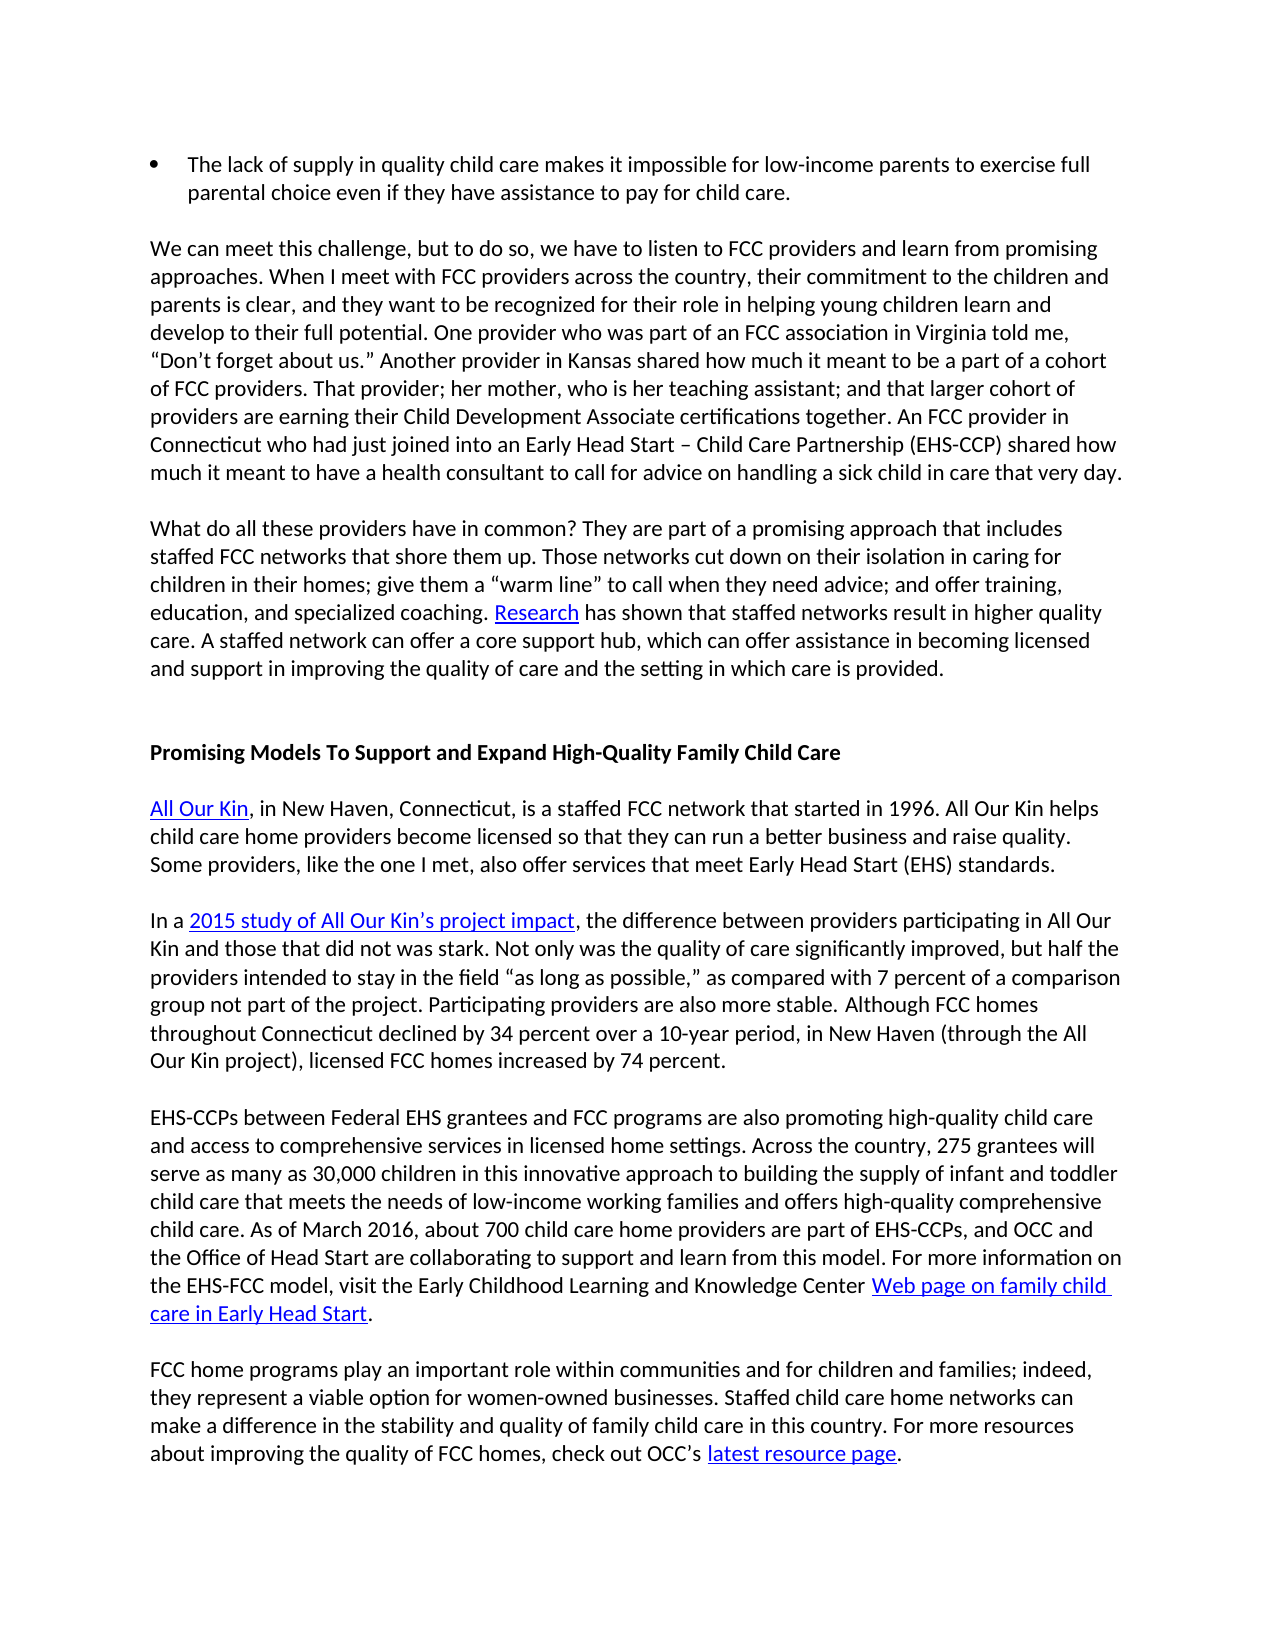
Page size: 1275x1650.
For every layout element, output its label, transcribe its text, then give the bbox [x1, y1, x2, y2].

list The lack of supply in quality child care makes it impossible for low-income parents to exercise full parental choice even if they have assistance to pay for child care. [150, 150, 1125, 206]
text FCC home programs play an important role within communities and for children and families; indeed, they represent a viable option for women-owned businesses. Staffed child care home networks can make a difference in the stability and quality of family child care in this country. For more resources about improving the quality of FCC homes, check out OCC’s latest resource page. [150, 1355, 1125, 1467]
text EHS-CCPs between Federal EHS grantees and FCC programs are also promoting high-quality child care and access to comprehensive services in licensed home settings. Across the country, 275 grantees will serve as many as 30,000 children in this innovative approach to building the supply of infant and toddler child care that meets the needs of low-income working families and offers high-quality comprehensive child care. As of March 2016, about 700 child care home providers are part of EHS-CCPs, and OCC and the Office of Head Start are collaborating to support and learn from this model. For more information on the EHS-FCC model, visit the Early Childhood Learning and Knowledge Center Web page on family child care in Early Head Start. [150, 1103, 1125, 1327]
text What do all these providers have in common? They are part of a promising approach that includes staffed FCC networks that shore them up. Those networks cut down on their isolation in caring for children in their homes; give them a “warm line” to call when they need advice; and offer training, education, and specialized coaching. Research has shown that staffed networks result in higher quality care. A staffed network can offer a core support hub, which can offer assistance in becoming licensed and support in improving the quality of care and the setting in which care is provided. [150, 514, 1125, 682]
text In a 2015 study of All Our Kin’s project impact, the difference between providers participating in All Our Kin and those that did not was stark. Not only was the quality of care significantly improved, but half the providers intended to stay in the field “as long as possible,” as compared with 7 percent of a comparison group not part of the project. Participating providers are also more stable. Although FCC homes throughout Connecticut declined by 34 percent over a 10-year period, in New Haven (through the All Our Kin project), licensed FCC homes increased by 74 percent. [150, 907, 1125, 1075]
text All Our Kin, in New Haven, Connecticut, is a staffed FCC network that started in 1996. All Our Kin helps child care home providers become licensed so that they can run a better business and raise quality. Some providers, like the one I met, also offer services that meet Early Head Start (EHS) standards. [150, 794, 1125, 878]
text We can meet this challenge, but to do so, we have to listen to FCC providers and learn from promising approaches. When I meet with FCC providers across the country, their commitment to the children and parents is clear, and they want to be recognized for their role in helping young children learn and develop to their full potential. One provider who was part of an FCC association in Virginia told me, “Don’t forget about us.” Another provider in Kansas shared how much it meant to be a part of a cohort of FCC providers. That provider; her mother, who is her teaching assistant; and that larger cohort of providers are earning their Child Development Associate certifications together. An FCC provider in Connecticut who had just joined into an Early Head Start – Child Care Partnership (EHS-CCP) shared how much it meant to have a health consultant to call for advice on handling a sick child in care that very day. [150, 234, 1125, 486]
text Promising Models To Support and Expand High-Quality Family Child Care [150, 738, 1125, 766]
